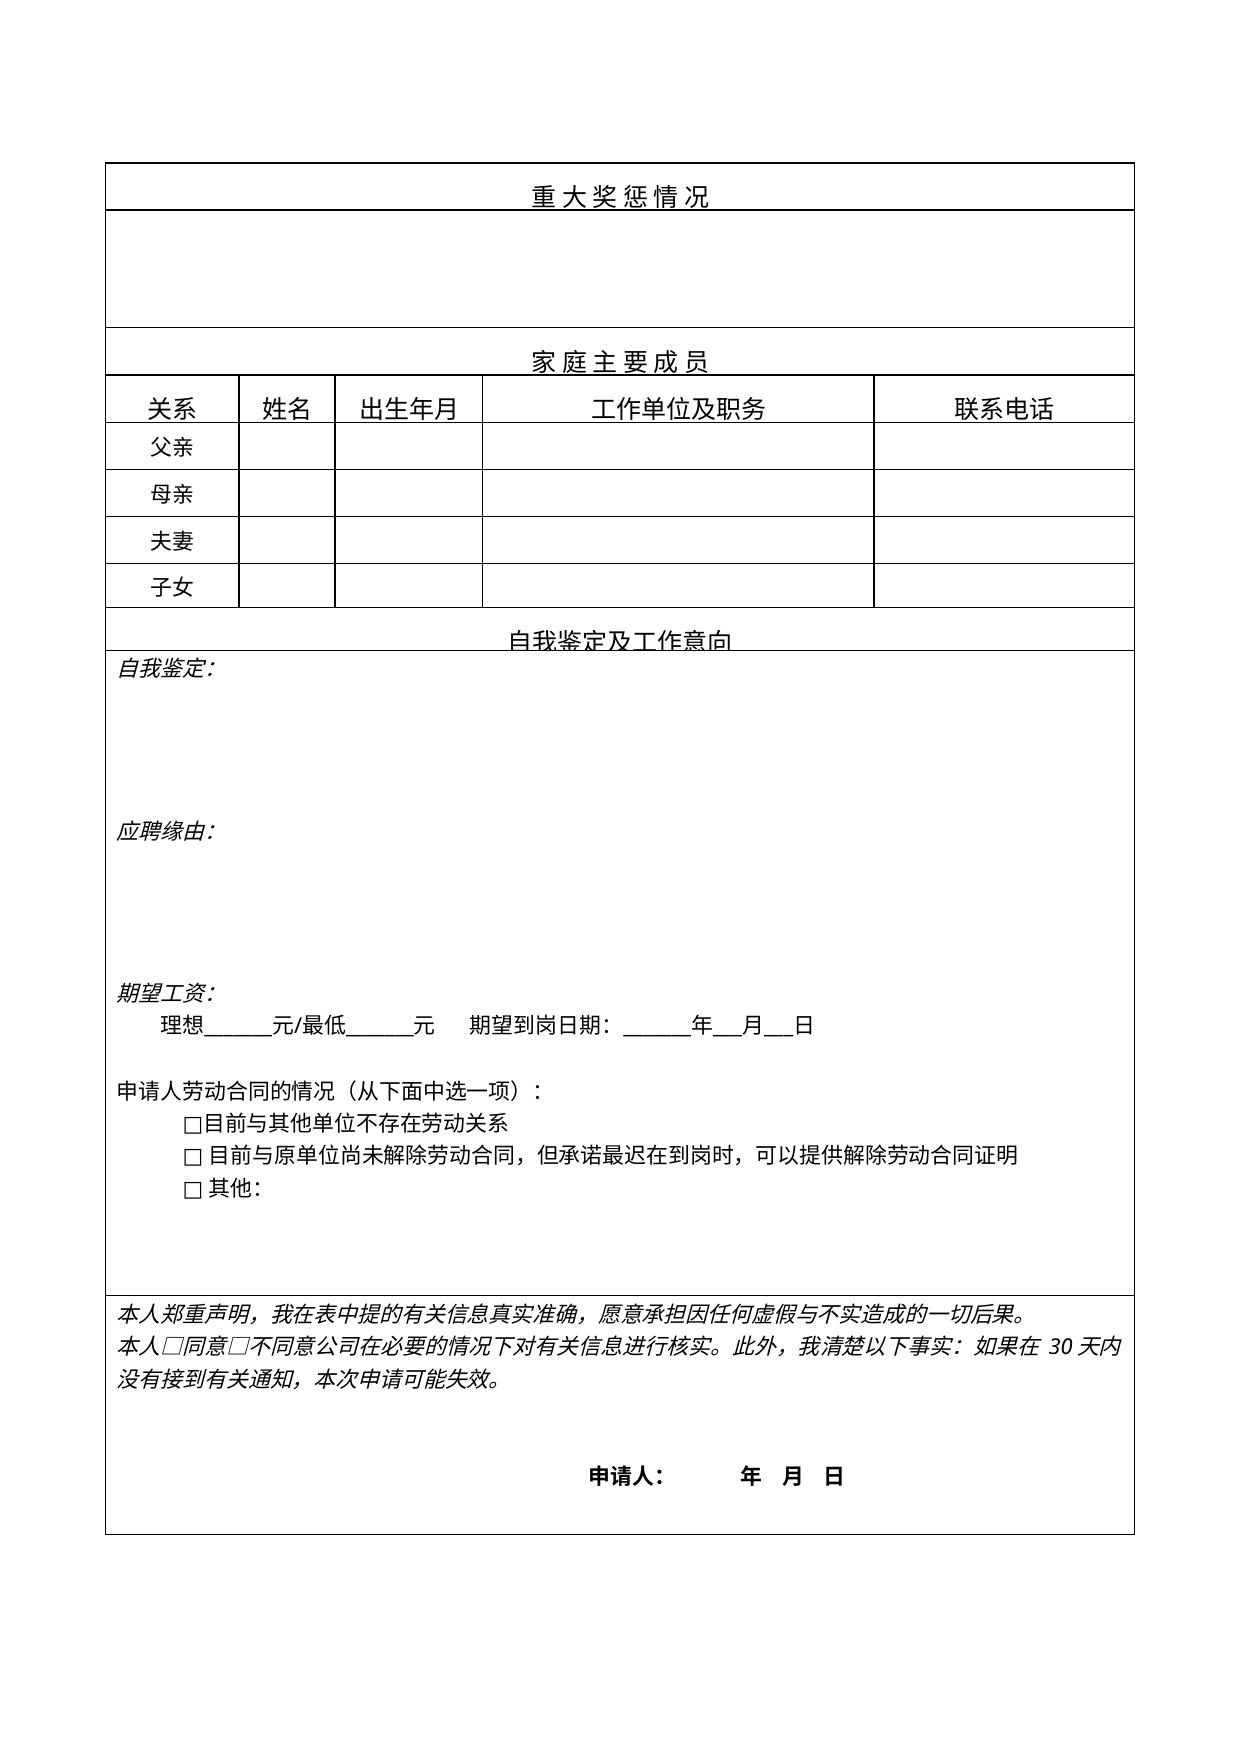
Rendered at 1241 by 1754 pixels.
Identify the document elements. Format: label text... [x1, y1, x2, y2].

table_cell [240, 517, 334, 563]
table_cell 子女 [106, 564, 238, 607]
table_cell 夫妻 [106, 517, 238, 563]
table_cell [106, 211, 1134, 327]
table_cell 父亲 [106, 423, 238, 469]
table_cell 姓名 [240, 376, 334, 421]
table_cell [875, 564, 1134, 607]
table_cell 联系电话 [875, 376, 1134, 421]
table_cell 工作单位及职务 [483, 376, 873, 421]
table_cell [336, 470, 482, 516]
table_cell 重 大 奖 惩 情 况 [106, 164, 1134, 209]
table_cell [483, 423, 873, 469]
table_cell [483, 564, 873, 607]
table_cell [875, 517, 1134, 563]
table_cell [483, 470, 873, 516]
table_cell 家 庭 主 要 成 员 [106, 328, 1134, 374]
table_cell [240, 470, 334, 516]
table_cell 母亲 [106, 470, 238, 516]
table_cell 出生年月 [336, 376, 482, 421]
table_cell [875, 423, 1134, 469]
table_cell [240, 423, 334, 469]
table_cell 自我鉴定： 应聘缘由： 期望工资： 理想_______元/最低_______元 期望到岗日期：_______年___月___日 申请人劳动合同的情况（从下面中选一项）： □目前与其他单位不存在劳动关系 □ 目前与原单位尚未解除劳动合同，但承诺最迟在到岗时，可以提供解除劳动合同证明 □ 其他： [106, 651, 1134, 1294]
table_cell [336, 517, 482, 563]
table_cell [336, 423, 482, 469]
table_cell [483, 517, 873, 563]
table_cell [240, 564, 334, 607]
table_cell 自我鉴定及工作意向 [106, 608, 1134, 650]
table_cell 本人郑重声明，我在表中提的有关信息真实准确，愿意承担因任何虚假与不实造成的一切后果。 本人□同意□不同意公司在必要的情况下对有关信息进行核实。此外，我清楚以下事实：如果在30天内没有接到有关通知，本次申请可能失效。 申请人： 年 月 日 [106, 1296, 1134, 1534]
table_cell 关系 [106, 376, 238, 421]
table_cell [875, 470, 1134, 516]
table_cell [336, 564, 482, 607]
